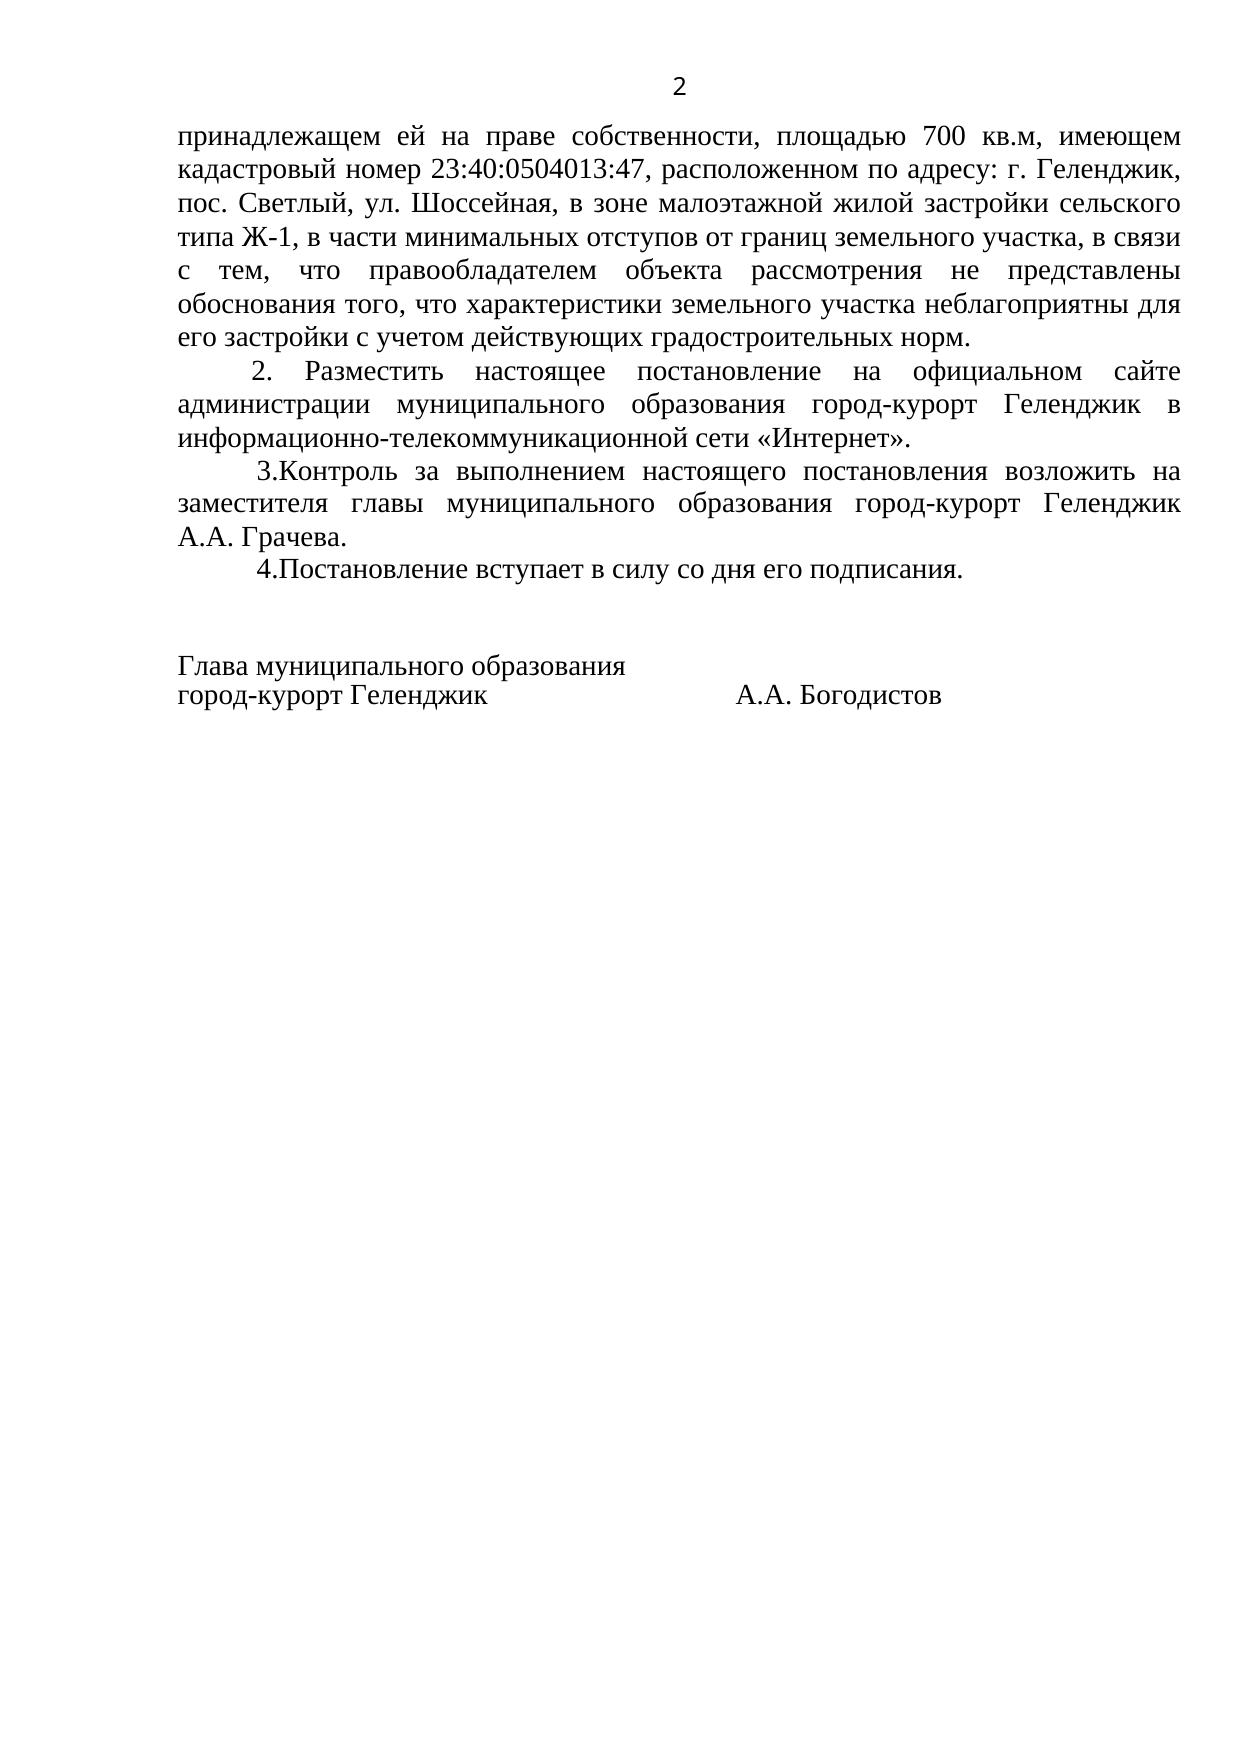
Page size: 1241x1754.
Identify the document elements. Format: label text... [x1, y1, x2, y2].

text город-курорт Геленджик А.А. Богодистов [177, 681, 1182, 710]
text Глава муниципального образования [177, 652, 1182, 681]
text 2. Разместить настоящее постановление на официальном сайте администрации муниципального образования город-курорт Геленджик в информационно-телекоммуникационной сети «Интернет». [177, 353, 1182, 453]
text 3.Контроль за выполнением настоящего постановления возложить на заместителя главы муниципального образования город-курорт Геленджик А.А. Грачева. [177, 453, 1182, 553]
text 4.Постановление вступает в силу со дня его подписания. [177, 553, 1182, 586]
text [177, 118, 1182, 353]
